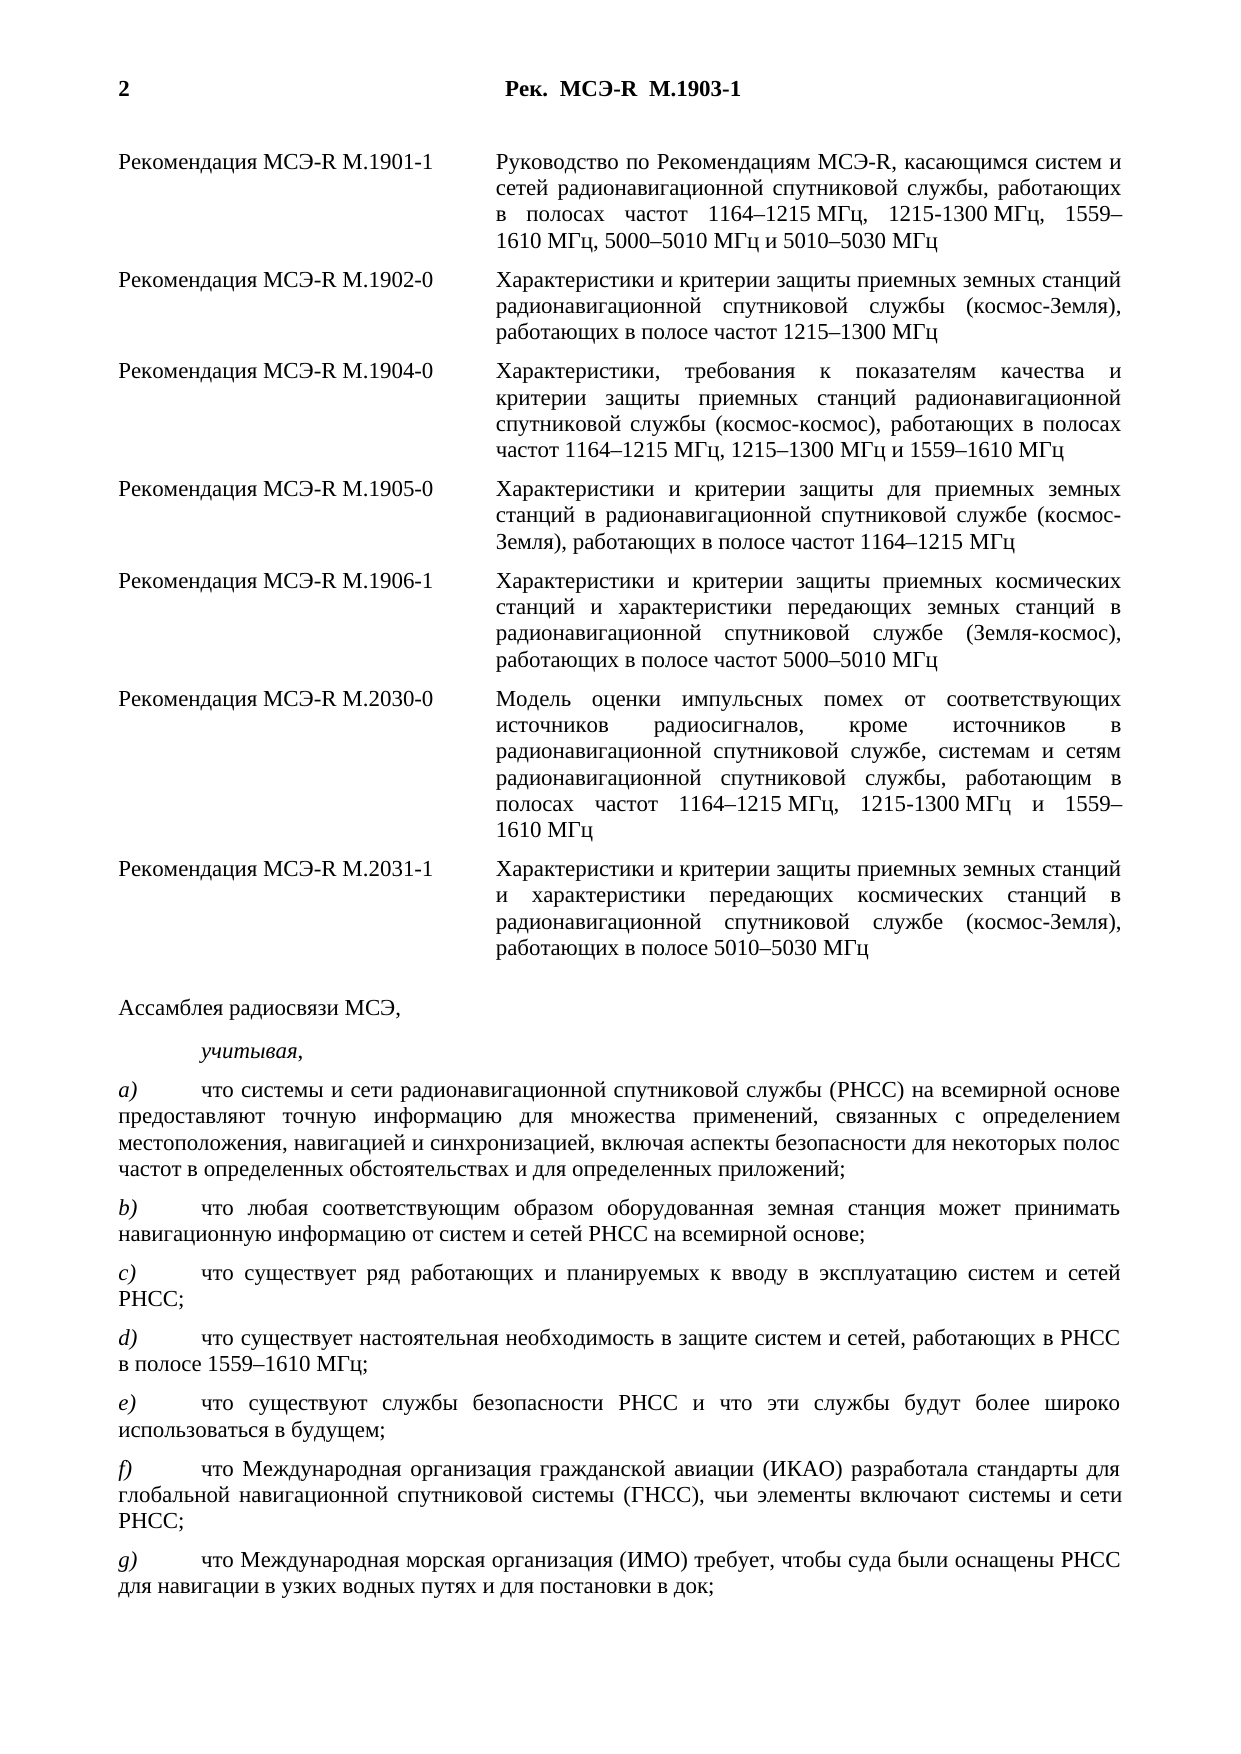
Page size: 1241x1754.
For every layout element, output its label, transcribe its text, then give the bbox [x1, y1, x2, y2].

text Рекомендация МСЭ-R M.1905-0 Характеристики и критерии защиты для приемных земных станций в радионавигационной спутниковой службе (космос-Земля), работающих в полосе частот 1164–1215 МГц [118, 475, 1122, 554]
text f) что Международная организация гражданской авиации (ИКАО) разработала стандарты для глобальной навигационной спутниковой системы (ГНСС), чьи элементы включают системы и сети РНСС; [118, 1454, 1122, 1534]
text учитывая, [201, 1037, 1122, 1063]
text c) что существует ряд работающих и планируемых к вводу в эксплуатацию систем и сетей РНСС; [118, 1259, 1122, 1312]
text d) что существует настоятельная необходимость в защите систем и сетей, работающих в РНСС в полосе 1559–1610 МГц; [118, 1324, 1122, 1377]
text g) что Международная морская организация (ИМО) требует, чтобы суда были оснащены РНСС для навигации в узких водных путях и для постановки в док; [118, 1546, 1122, 1599]
text Рекомендация МСЭ-R M.1904-0 Характеристики, требования к показателям качества и критерии защиты приемных станций радионавигационной спутниковой службы (космос-космос), работающих в полосах частот 1164–1215 МГц, 1215–1300 МГц и 1559–1610 МГц [118, 357, 1122, 463]
text Рекомендация МСЭ-R M.2030-0 Модель оценки импульсных помех от соответствующих источников радиосигналов, кроме источников в радионавигационной спутниковой службе, системам и сетям радионавигационной спутниковой службы, работающим в полосах частот 1164–1215 МГц, 1215-1300 МГц и 1559–1610 МГц [118, 684, 1122, 843]
text Рекомендация МСЭ-R M.1902-0 Характеристики и критерии защиты приемных земных станций радионавигационной спутниковой службы (космос-Земля), работающих в полосе частот 1215–1300 МГц [118, 266, 1122, 345]
text Рекомендация МСЭ-R M.1906-1 Характеристики и критерии защиты приемных космических станций и характеристики передающих земных станций в радионавигационной спутниковой службе (Земля-космос), работающих в полосе частот 5000–5010 МГц [118, 567, 1122, 672]
text Рекомендация МСЭ-R M.1901-1 Руководство по Рекомендациям МСЭ-R, касающимся систем и сетей радионавигационной спутниковой службы, работающих в полосах частот 1164–1215 МГц, 1215-1300 МГц, 1559–1610 МГц, 5000–5010 МГц и 5010–5030 МГц [118, 148, 1122, 253]
text e) что существуют службы безопасности РНСС и что эти службы будут более широко использоваться в будущем; [118, 1389, 1122, 1442]
text a) что системы и сети радионавигационной спутниковой службы (РНСС) на всемирной основе предоставляют точную информацию для множества применений, связанных с определением местоположения, навигацией и синхронизацией, включая аспекты безопасности для некоторых полос частот в определенных обстоятельствах и для определенных приложений; [118, 1076, 1122, 1181]
text Рекомендация МСЭ-R M.2031-1 Характеристики и критерии защиты приемных земных станций и характеристики передающих космических станций в радионавигационной спутниковой службе (космос-Земля), работающих в полосе 5010–5030 МГц [118, 855, 1122, 961]
title Ассамблея радиосвязи МСЭ, [118, 994, 1122, 1020]
text b) что любая соответствующим образом оборудованная земная станция может принимать навигационную информацию от систем и сетей РНСС на всемирной основе; [118, 1194, 1122, 1246]
